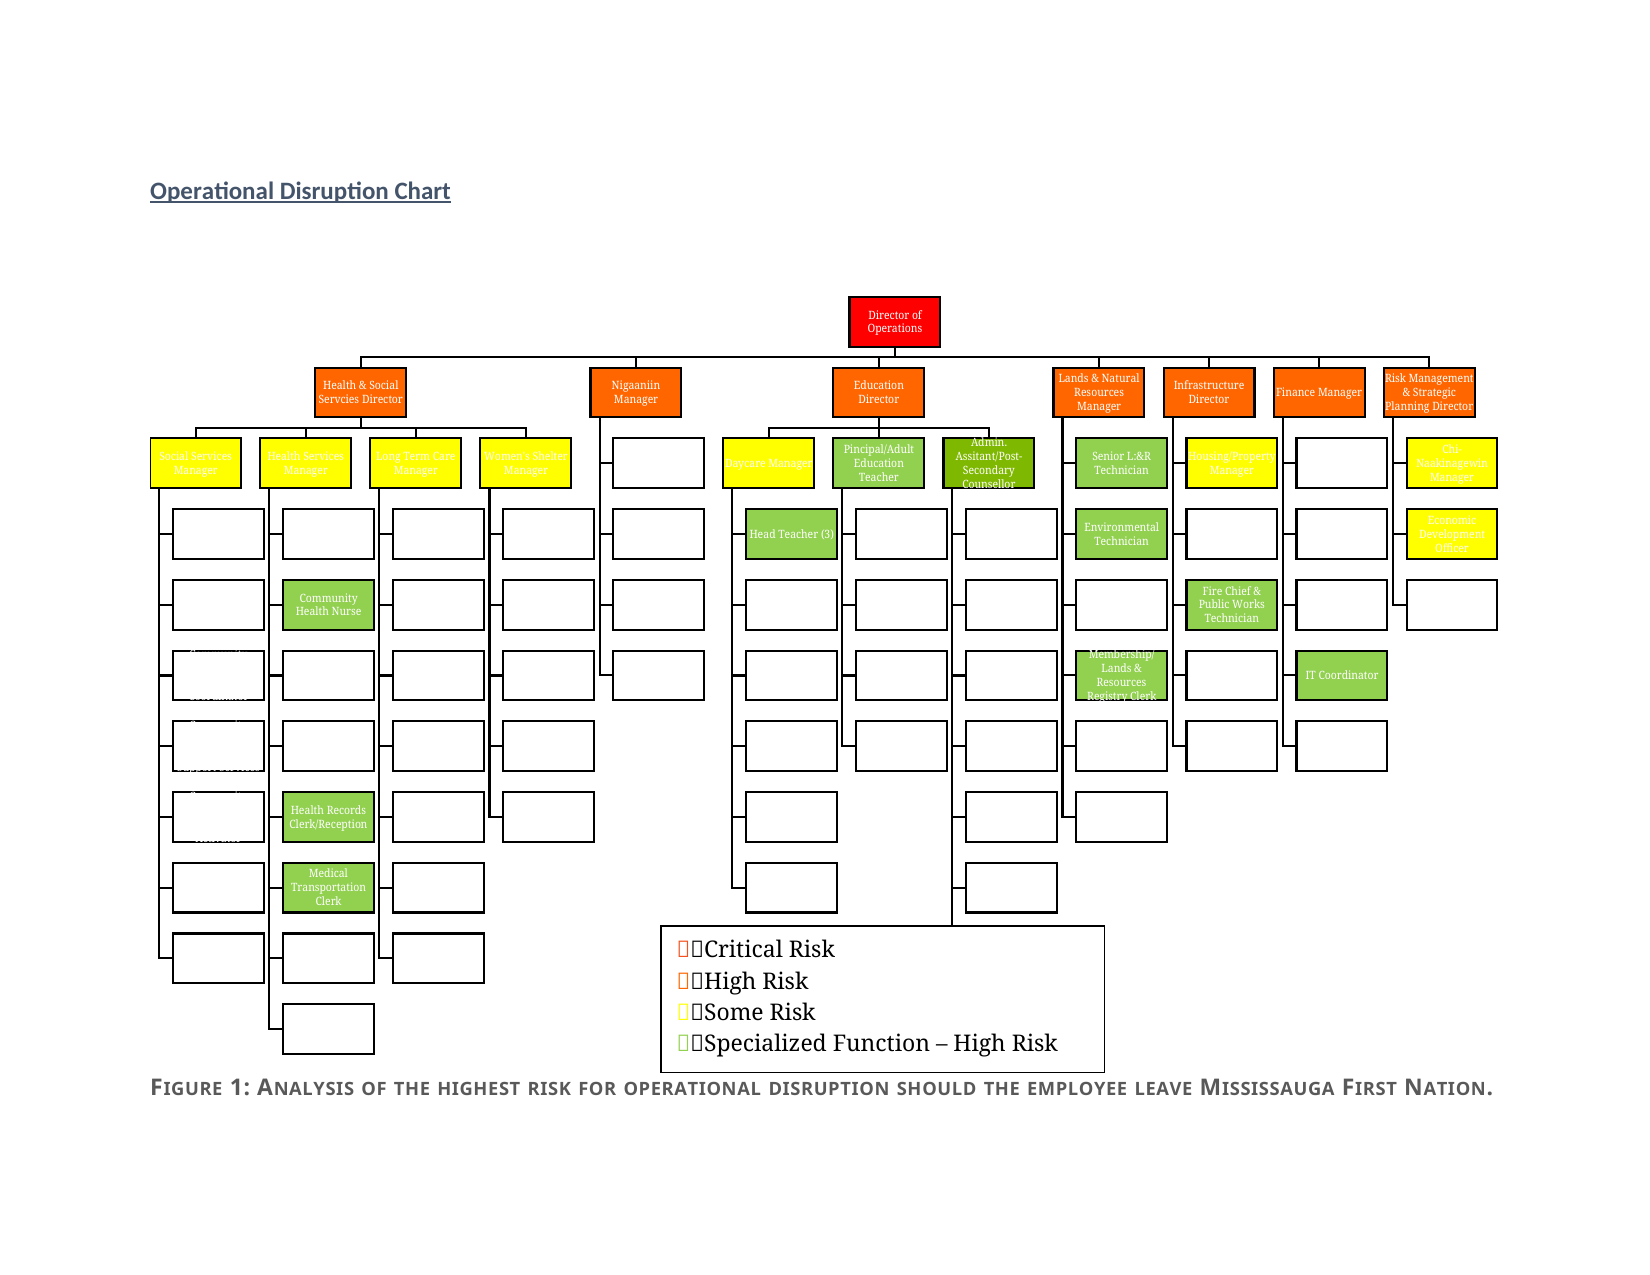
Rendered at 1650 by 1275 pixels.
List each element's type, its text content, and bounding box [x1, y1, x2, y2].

subtitle Operational Disruption Chart [150, 175, 1500, 206]
text Figure 1: Analysis of the highest risk for operational disruption should the employee leave Mississauga First Nation. [150, 1071, 1500, 1102]
